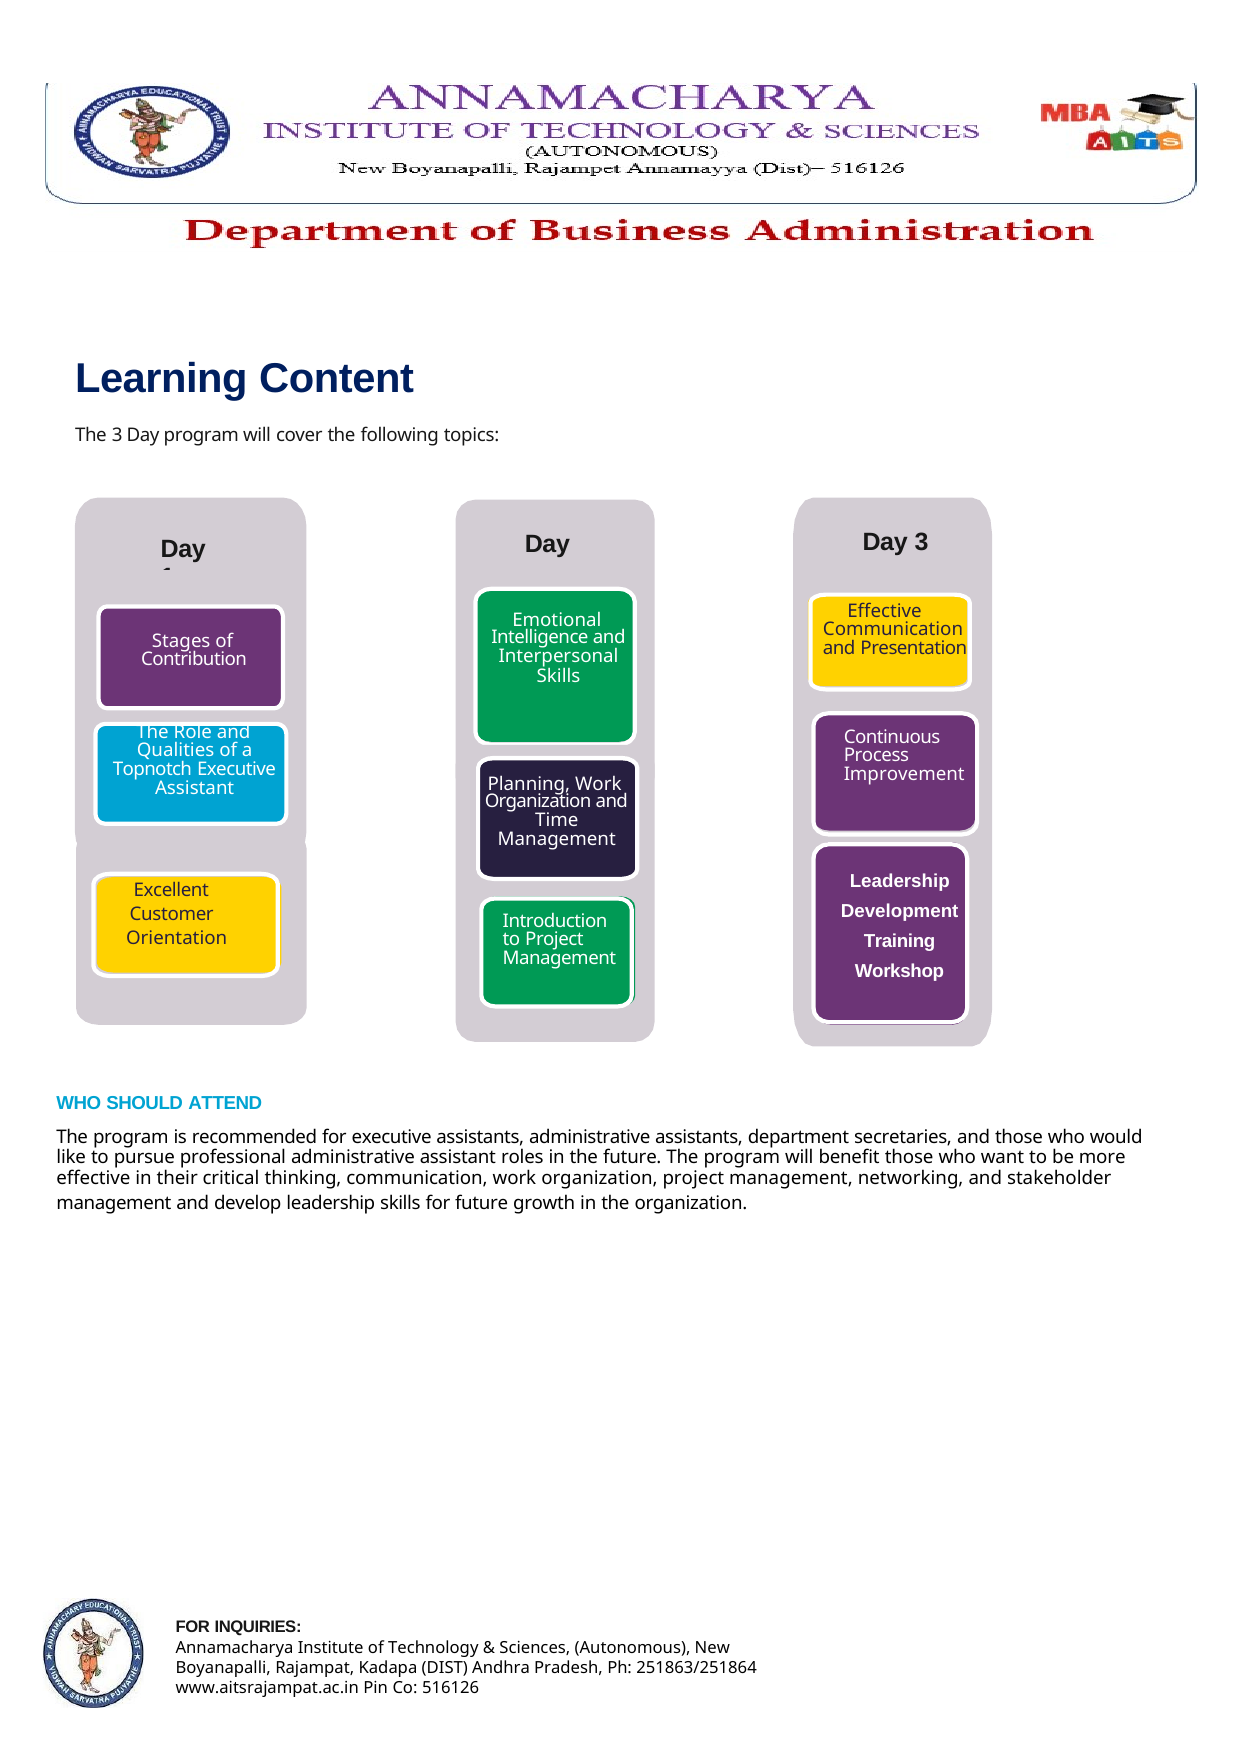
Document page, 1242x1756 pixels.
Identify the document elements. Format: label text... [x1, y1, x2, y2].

table_header WHO SHOULD ATTEND [35, 1091, 1167, 1115]
picture [45, 83, 1199, 252]
picture [42, 1598, 144, 1708]
subtitle Learning Content [35, 353, 1198, 401]
table_cell The program is recommended for executive assistants, administrative assistants, department secretaries, and those who would like to pursue professional administrative assistant roles in the future. The program will benefit those who want to be more effective in their critical thinking, communication, work organization, project management, networking, and stakeholder management and develop leadership skills for future growth in the organization. [35, 1115, 1167, 1220]
text The 3 Day program will cover the following topics: [75, 422, 1198, 447]
